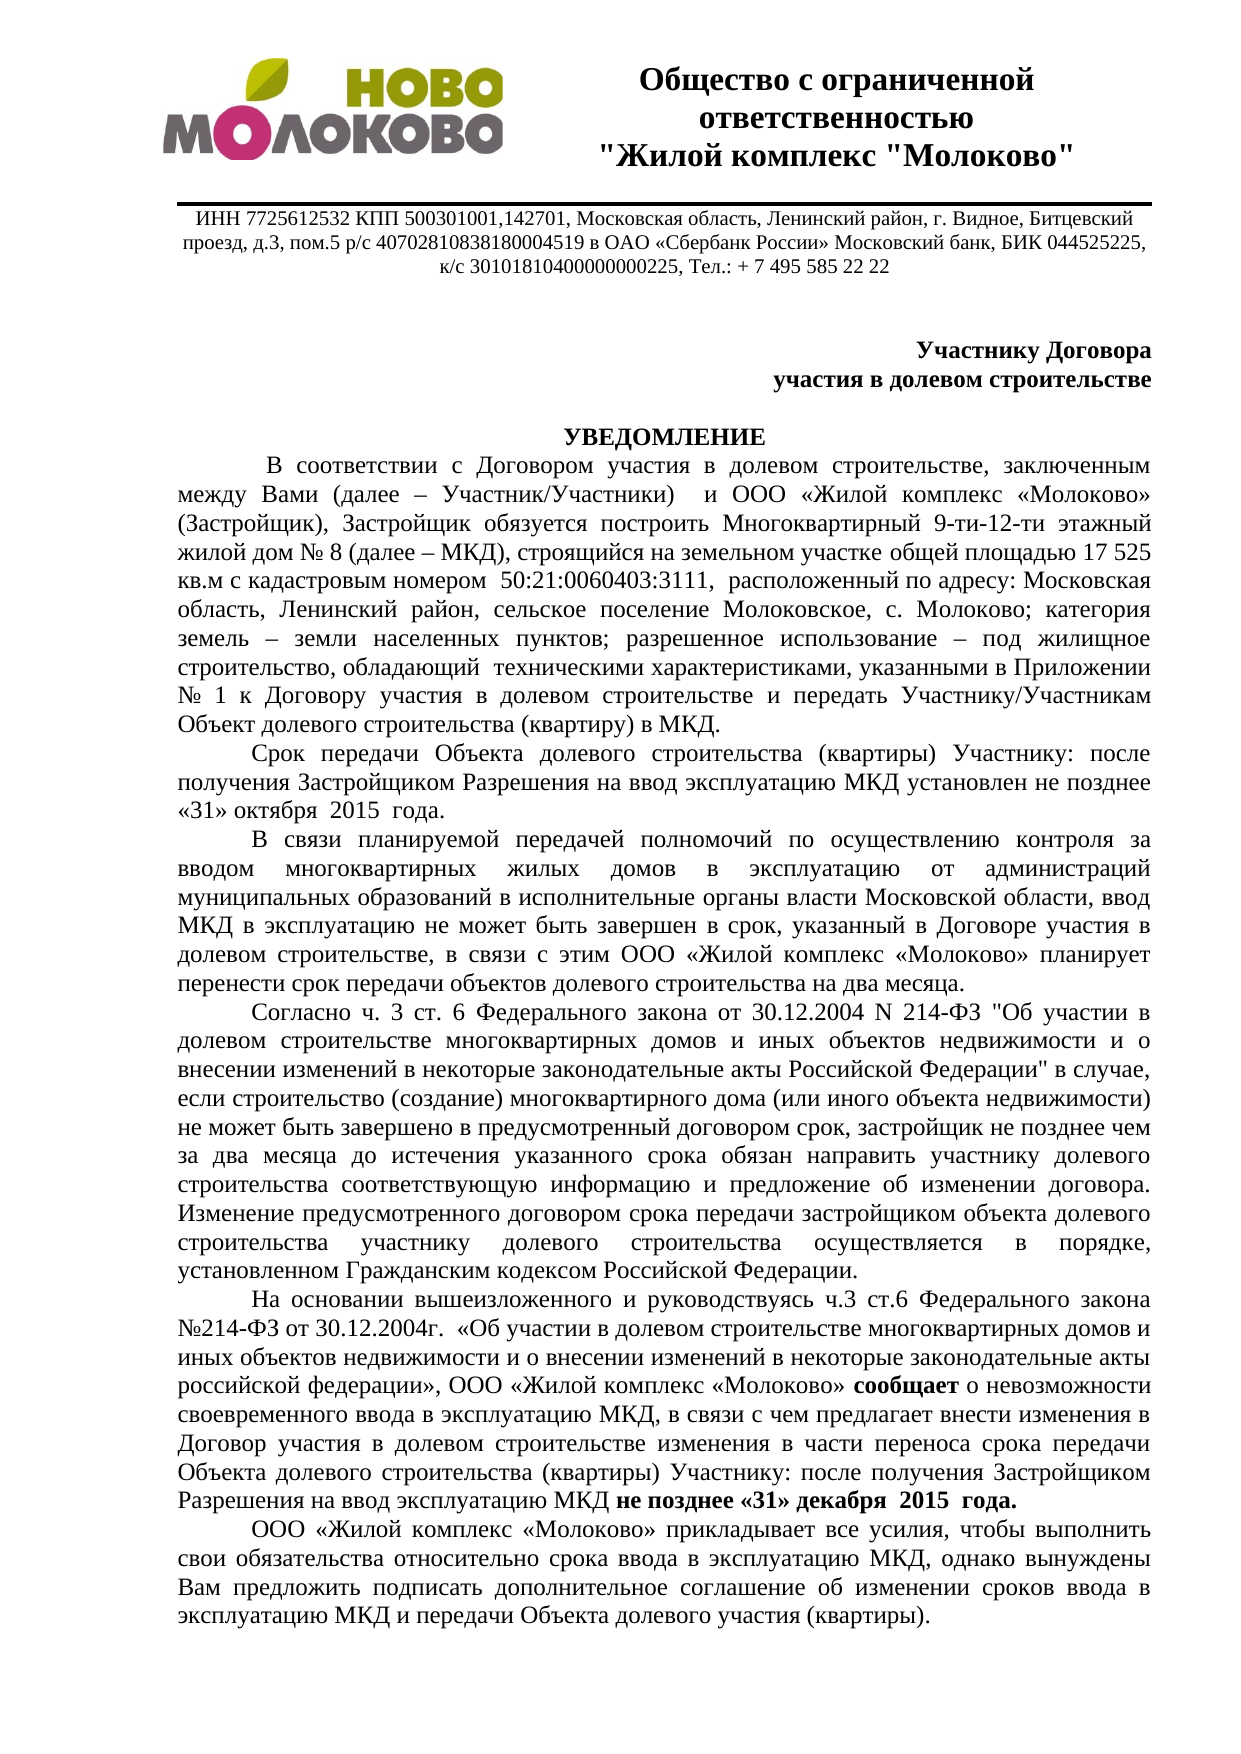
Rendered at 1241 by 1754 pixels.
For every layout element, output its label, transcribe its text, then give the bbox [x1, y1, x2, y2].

text На основании вышеизложенного и руководствуясь ч.3 ст.6 Федерального закона №214-ФЗ от 30.12.2004г. «Об участии в долевом строительстве многоквартирных домов и иных объектов недвижимости и о внесении изменений в некоторые законодательные акты российской федерации», ООО «Жилой комплекс «Молоково» сообщает о невозможности своевременного ввода в эксплуатацию МКД, в связи с чем предлагает внести изменения в Договор участия в долевом строительстве изменения в части переноса срока передачи Объекта долевого строительства (квартиры) Участнику: после получения Застройщиком Разрешения на ввод эксплуатацию МКД не позднее «31» декабря 2015 года. [177, 1284, 1152, 1514]
text В соответствии с Договором участия в долевом строительстве, заключенным между Вами (далее – Участник/Участники) и ООО «Жилой комплекс «Молоково» (Застройщик), Застройщик обязуется построить Многоквартирный 9-ти-12-ти этажный жилой дом № 8 (далее – МКД), строящийся на земельном участке общей площадью 17 525 кв.м с кадастровым номером 50:21:0060403:3111, расположенный по адресу: Московская область, Ленинский район, сельское поселение Молоковское, с. Молоково; категория земель – земли населенных пунктов; разрешенное использование – под жилищное строительство, обладающий техническими характеристиками, указанными в Приложении № 1 к Договору участия в долевом строительстве и передать Участнику/Участникам Объект долевого строительства (квартиру) в МКД. [177, 450, 1152, 738]
text Участнику Договора [177, 335, 1152, 364]
text участия в долевом строительстве [177, 364, 1152, 393]
picture [161, 58, 503, 159]
text "Жилой комплекс "Молоково" [177, 136, 1152, 174]
text ООО «Жилой комплекс «Молоково» прикладывает все усилия, чтобы выполнить свои обязательства относительно срока ввода в эксплуатацию МКД, однако вынуждены Вам предложить подписать дополнительное соглашение об изменении сроков ввода в эксплуатацию МКД и передачи Объекта долевого участия (квартиры). [177, 1514, 1152, 1629]
text Cрок передачи Объекта долевого строительства (квартиры) Участнику: после получения Застройщиком Разрешения на ввод эксплуатацию МКД установлен не позднее «31» октября 2015 года. [177, 738, 1152, 824]
text Общество с ограниченной ответственностью [503, 59, 1152, 136]
text В связи планируемой передачей полномочий по осуществлению контроля за вводом многоквартирных жилых домов в эксплуатацию от администраций муниципальных образований в исполнительные органы власти Московской области, ввод МКД в эксплуатацию не может быть завершен в срок, указанный в Договоре участия в долевом строительстве, в связи с этим ООО «Жилой комплекс «Молоково» планирует перенести срок передачи объектов долевого строительства на два месяца. [177, 824, 1152, 997]
text УВЕДОМЛЕНИЕ [177, 422, 1152, 450]
text Согласно ч. 3 ст. 6 Федерального закона от 30.12.2004 N 214-ФЗ "Об участии в долевом строительстве многоквартирных домов и иных объектов недвижимости и о внесении изменений в некоторые законодательные акты Российской Федерации" в случае, если строительство (создание) многоквартирного дома (или иного объекта недвижимости) не может быть завершено в предусмотренный договором срок, застройщик не позднее чем за два месяца до истечения указанного срока обязан направить участнику долевого строительства соответствующую информацию и предложение об изменении договора. Изменение предусмотренного договором срока передачи застройщиком объекта долевого строительства участнику долевого строительства осуществляется в порядке, установленном Гражданским кодексом Российской Федерации. [177, 997, 1152, 1284]
title ИНН 7725612532 КПП 500301001,142701, Московская область, Ленинский район, г. Видное, Битцевский проезд, д.3, пом.5 р/с 40702810838180004519 в ОАО «Сбербанк России» Московский банк, БИК 044525225, к/с 30101810400000000225, Тел.: + 7 495 585 22 22 [177, 206, 1152, 278]
